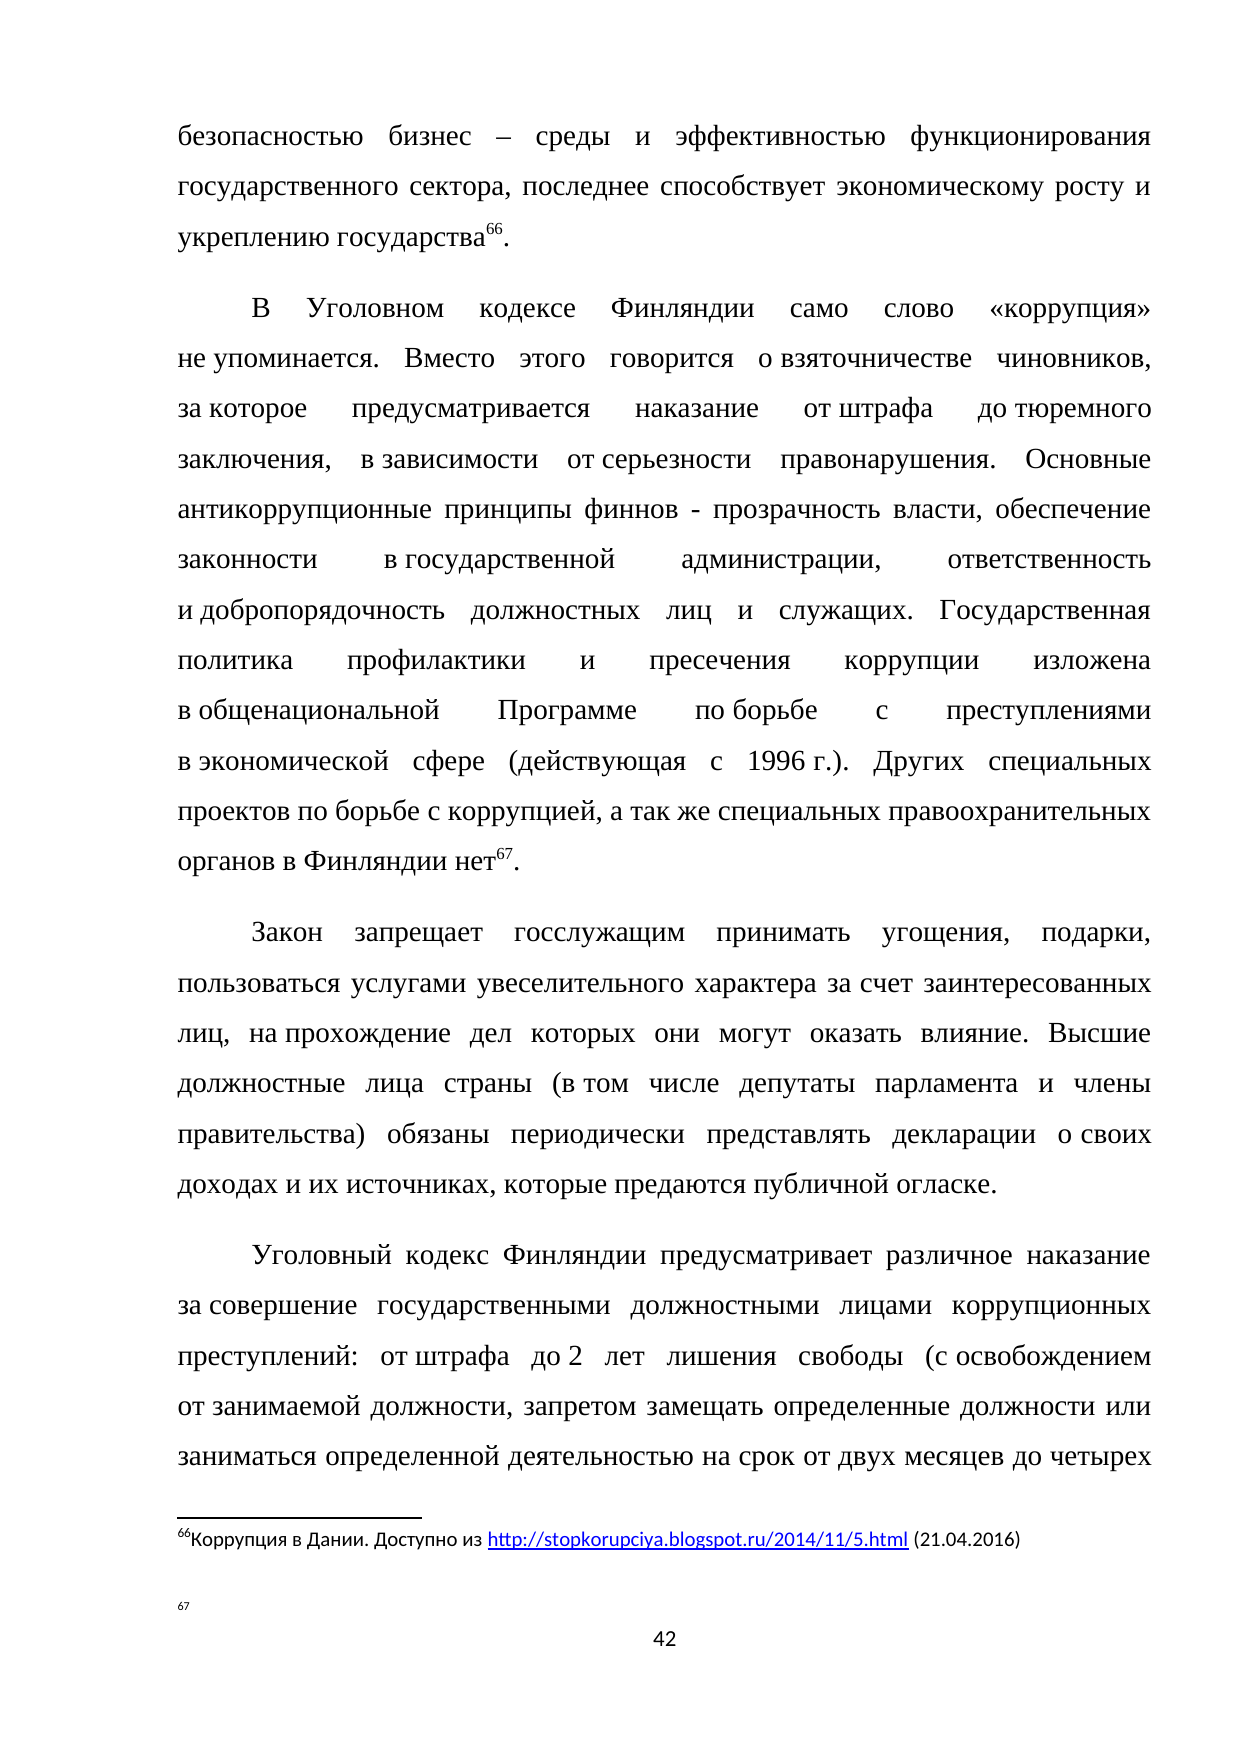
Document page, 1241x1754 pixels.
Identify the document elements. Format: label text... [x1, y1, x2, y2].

text В Уголовном кодексе Финляндии само слово «коррупция» не упоминается. Вместо этого говорится о взяточничестве чиновников, за которое предусматривается наказание от штрафа до тюремного заключения, в зависимости от серьезности правонарушения. Основные антикоррупционные принципы финнов - прозрачность власти, обеспечение законности в государственной администрации, ответственность и добропорядочность должностных лиц и служащих. Государственная политика профилактики и пресечения коррупции изложена в общенациональной Программе по борьбе с преступлениями в экономической сфере (действующая с 1996 г.). Других специальных проектов по борьбе с коррупцией, а так же специальных правоохранительных органов в Финляндии нет. [177, 290, 1152, 877]
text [177, 118, 1152, 252]
text Закон запрещает госслужащим принимать угощения, подарки, пользоваться услугами увеселительного характера за счет заинтересованных лиц, на прохождение дел которых они могут оказать влияние. Высшие должностные лица страны (в том числе депутаты парламента и члены правительства) обязаны периодически представлять декларации о своих доходах и их источниках, которые предаются публичной огласке. [177, 914, 1152, 1199]
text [177, 1237, 1152, 1472]
